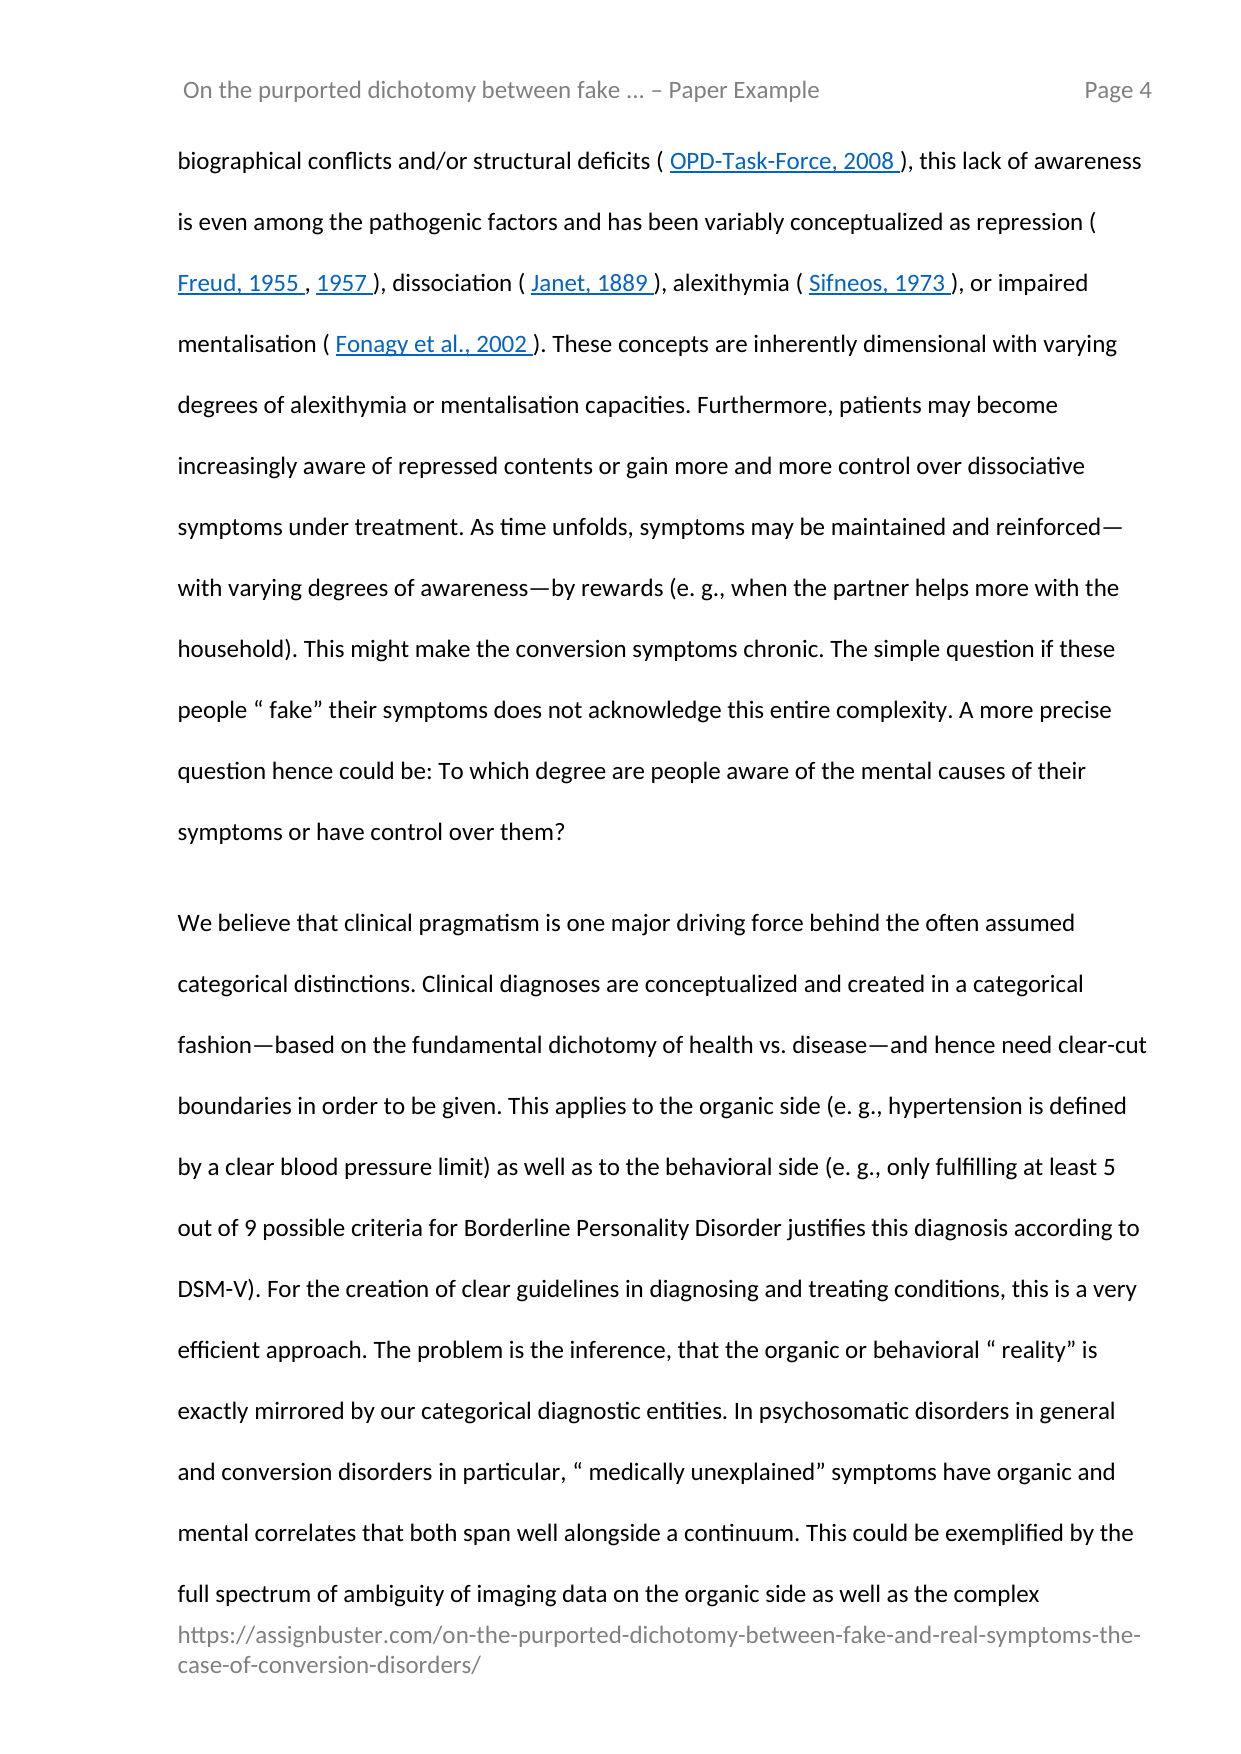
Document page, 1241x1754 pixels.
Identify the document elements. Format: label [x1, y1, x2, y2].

text [177, 145, 1152, 847]
text [177, 907, 1152, 1609]
